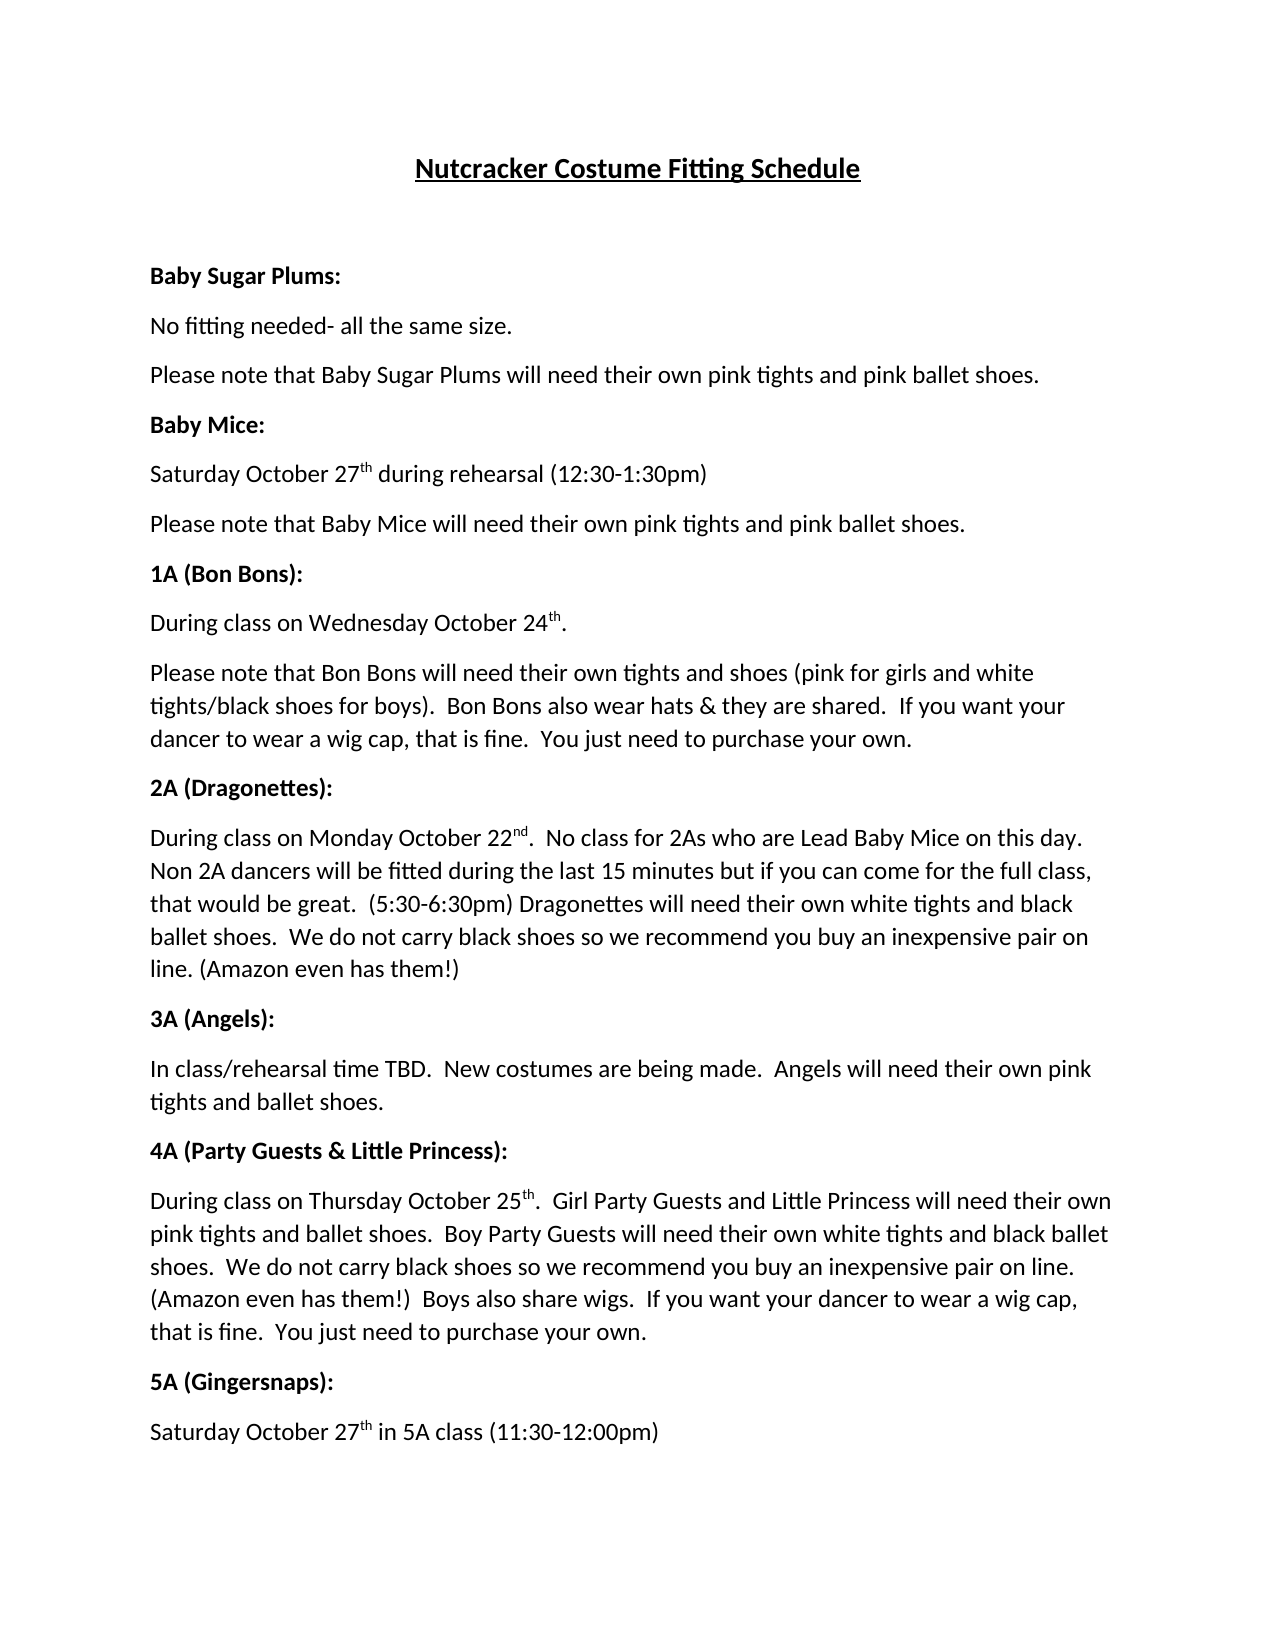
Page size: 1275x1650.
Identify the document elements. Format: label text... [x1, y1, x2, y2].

text Please note that Baby Sugar Plums will need their own pink tights and pink ballet shoes. [150, 359, 1125, 390]
text Please note that Bon Bons will need their own tights and shoes (pink for girls and white tights/black shoes for boys). Bon Bons also wear hats & they are shared. If you want your dancer to wear a wig cap, that is fine. You just need to purchase your own. [150, 657, 1125, 753]
text Saturday October 27th during rehearsal (12:30-1:30pm) [150, 458, 1125, 489]
text 2A (Dragonettes): [150, 772, 1125, 803]
text 3A (Angels): [150, 1003, 1125, 1034]
text Saturday October 27th in 5A class (11:30-12:00pm) [150, 1416, 1125, 1446]
text Nutcracker Costume Fitting Schedule [150, 150, 1125, 186]
text 1A (Bon Bons): [150, 558, 1125, 588]
text 4A (Party Guests & Little Princess): [150, 1135, 1125, 1166]
text No fitting needed- all the same size. [150, 310, 1125, 340]
text Baby Sugar Plums: [150, 260, 1125, 291]
text During class on Monday October 22nd. No class for 2As who are Lead Baby Mice on this day. Non 2A dancers will be fitted during the last 15 minutes but if you can come for the full class, that would be great. (5:30-6:30pm) Dragonettes will need their own white tights and black ballet shoes. We do not carry black shoes so we recommend you buy an inexpensive pair on line. (Amazon even has them!) [150, 822, 1125, 984]
text During class on Thursday October 25th. Girl Party Guests and Little Princess will need their own pink tights and ballet shoes. Boy Party Guests will need their own white tights and black ballet shoes. We do not carry black shoes so we recommend you buy an inexpensive pair on line. (Amazon even has them!) Boys also share wigs. If you want your dancer to wear a wig cap, that is fine. You just need to purchase your own. [150, 1185, 1125, 1347]
text Please note that Baby Mice will need their own pink tights and pink ballet shoes. [150, 508, 1125, 539]
text In class/rehearsal time TBD. New costumes are being made. Angels will need their own pink tights and ballet shoes. [150, 1053, 1125, 1116]
text Baby Mice: [150, 409, 1125, 439]
text During class on Wednesday October 24th. [150, 607, 1125, 638]
text 5A (Gingersnaps): [150, 1366, 1125, 1397]
